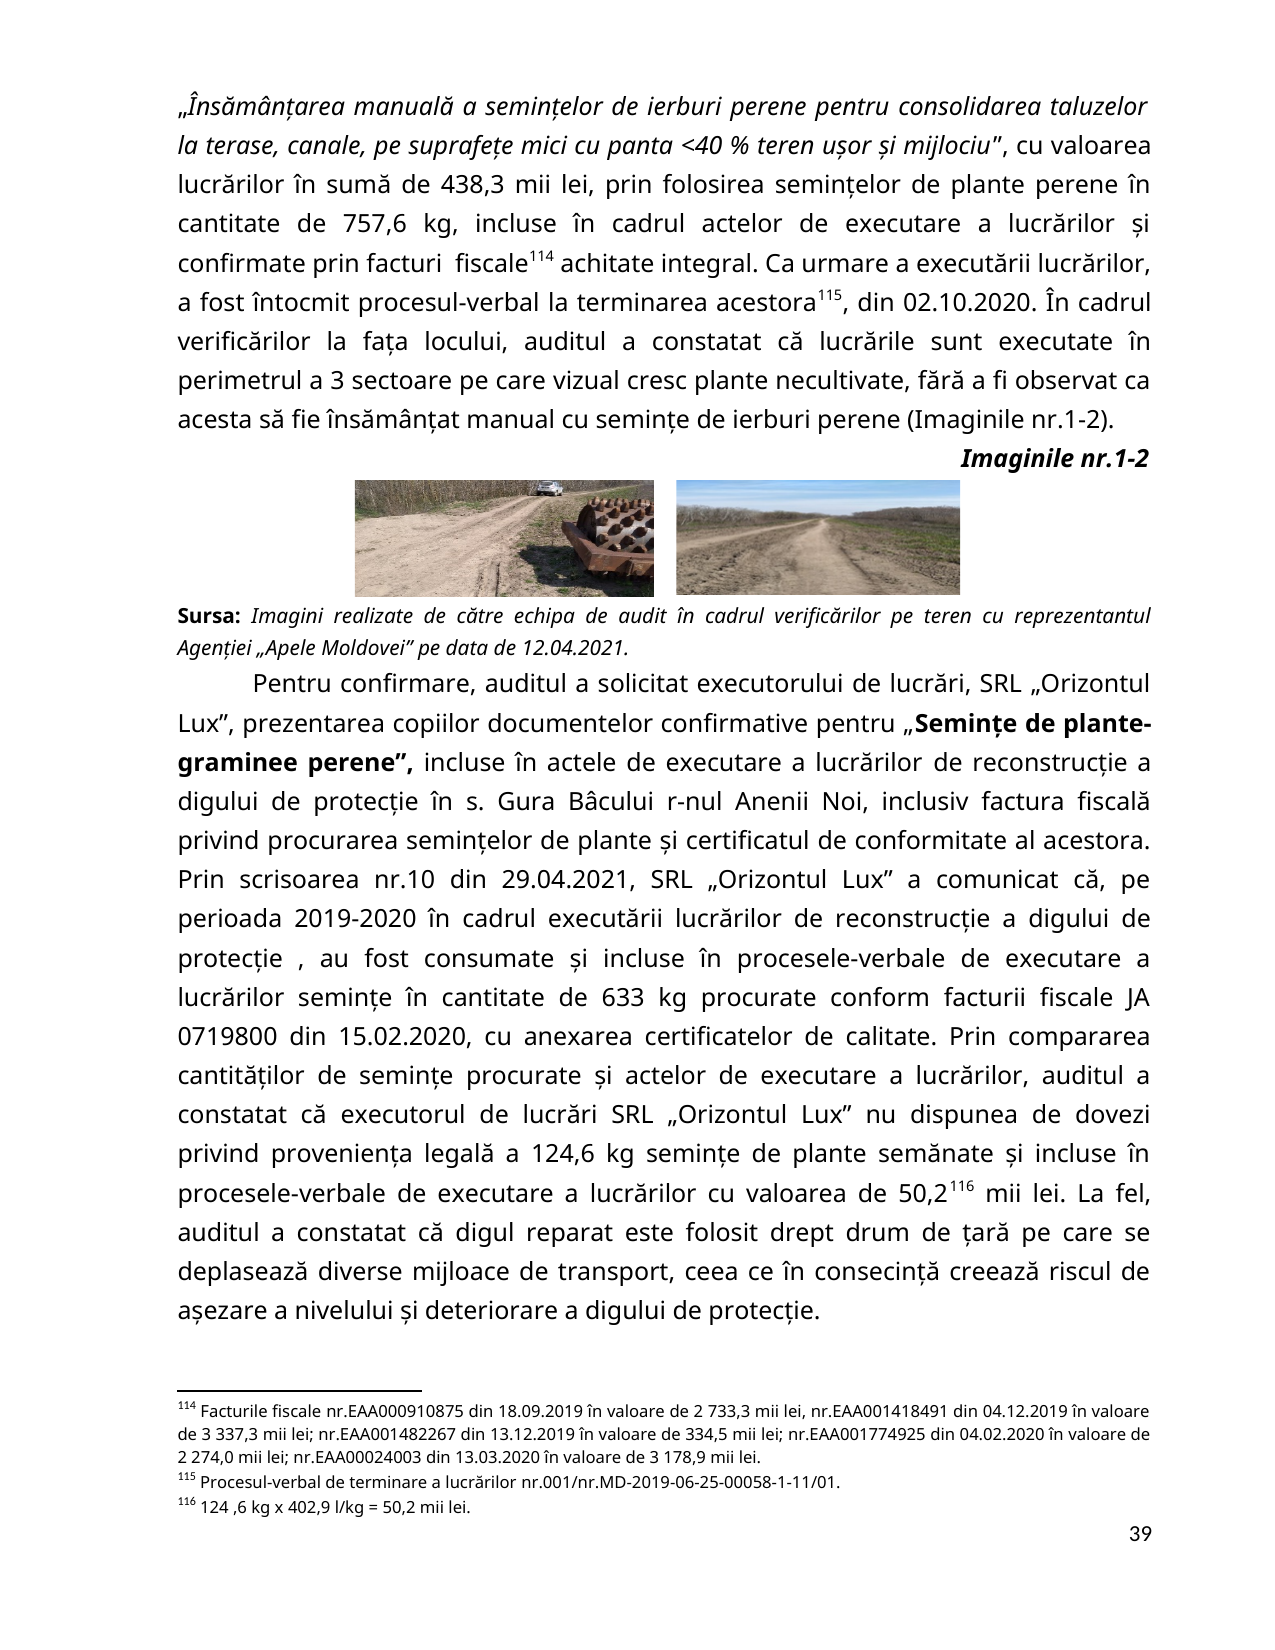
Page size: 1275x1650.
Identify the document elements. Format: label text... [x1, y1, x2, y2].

text Pentru confirmare, auditul a solicitat executorului de lucrări, SRL „Orizontul Lux”, prezentarea copiilor documentelor confirmative pentru „Semințe de plante-graminee perene”, incluse în actele de executare a lucrărilor de reconstrucție a digului de protecție în s. Gura Bâcului r-nul Anenii Noi, inclusiv factura fiscală privind procurarea semințelor de plante și certificatul de conformitate al acestora. Prin scrisoarea nr.10 din 29.04.2021, SRL „Orizontul Lux” a comunicat că, pe perioada 2019-2020 în cadrul executării lucrărilor de reconstrucție a digului de protecție , au fost consumate și incluse în procesele-verbale de executare a lucrărilor semințe în cantitate de 633 kg procurate conform facturii fiscale JA 0719800 din 15.02.2020, cu anexarea certificatelor de calitate. Prin compararea cantităților de semințe procurate și actelor de executare a lucrărilor, auditul a constatat că executorul de lucrări SRL „Orizontul Lux” nu dispunea de dovezi privind proveniența legală a 124,6 kg semințe de plante semănate și incluse în procesele-verbale de executare a lucrărilor cu valoarea de 50,2 mii lei. La fel, auditul a constatat că digul reparat este folosit drept drum de țară pe care se deplasează diverse mijloace de transport, ceea ce în consecință creează riscul de așezare a nivelului și deteriorare a digului de protecție. [177, 666, 1152, 1327]
picture [676, 480, 961, 595]
table_header [665, 480, 1152, 601]
text Sursa: Imagini realizate de către echipa de audit în cadrul verificărilor pe teren cu reprezentantul Agenției „Apele Moldovei” pe data de 12.04.2021. [177, 601, 1152, 662]
text Imaginile nr.1-2 [177, 441, 1152, 475]
table_header [177, 480, 665, 601]
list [177, 89, 1152, 436]
picture [354, 480, 654, 597]
